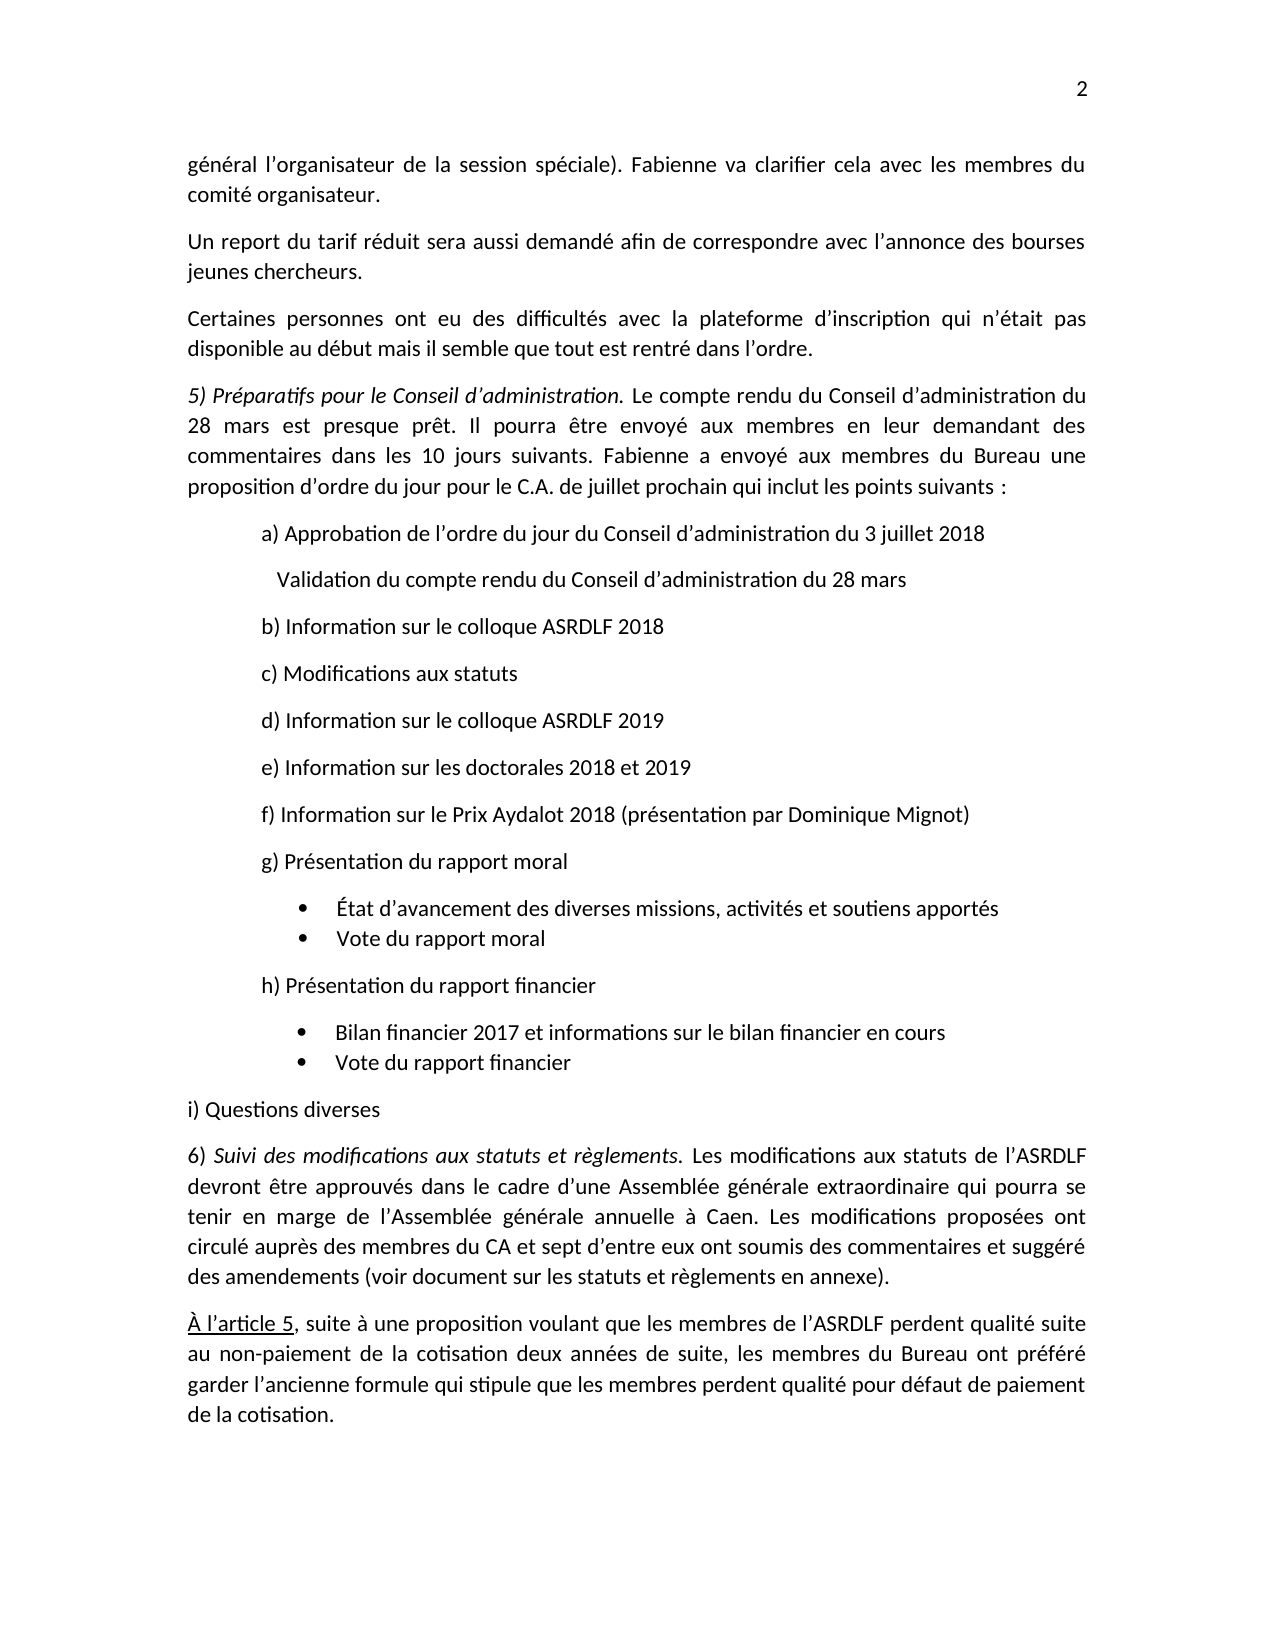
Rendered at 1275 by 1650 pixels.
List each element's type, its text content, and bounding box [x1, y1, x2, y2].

text f) Information sur le Prix Aydalot 2018 (présentation par Dominique Mignot) [187, 800, 1087, 828]
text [187, 150, 1087, 208]
text À l’article 5, suite à une proposition voulant que les membres de l’ASRDLF perdent qualité suite au non-paiement de la cotisation deux années de suite, les membres du Bureau ont préféré garder l’ancienne formule qui stipule que les membres perdent qualité pour défaut de paiement de la cotisation. [187, 1309, 1087, 1428]
text i) Questions diverses [187, 1095, 1087, 1123]
text d) Information sur le colloque ASRDLF 2019 [187, 706, 1087, 734]
text Certaines personnes ont eu des difficultés avec la plateforme d’inscription qui n’était pas disponible au début mais il semble que tout est rentré dans l’ordre. [187, 304, 1087, 362]
text h) Présentation du rapport financier [187, 971, 1087, 999]
text c) Modifications aux statuts [187, 659, 1087, 687]
list Vote du rapport financier [298, 1048, 1087, 1076]
text b) Information sur le colloque ASRDLF 2018 [187, 612, 1087, 641]
list Vote du rapport moral [299, 924, 1087, 952]
list État d’avancement des diverses missions, activités et soutiens apportés [299, 894, 1087, 922]
text 5) Préparatifs pour le Conseil d’administration. Le compte rendu du Conseil d’administration du 28 mars est presque prêt. Il pourra être envoyé aux membres en leur demandant des commentaires dans les 10 jours suivants. Fabienne a envoyé aux membres du Bureau une proposition d’ordre du jour pour le C.A. de juillet prochain qui inclut les points suivants : [187, 381, 1087, 500]
list Bilan financier 2017 et informations sur le bilan financier en cours [298, 1018, 1087, 1046]
text Validation du compte rendu du Conseil d’administration du 28 mars [187, 566, 1087, 594]
text Un report du tarif réduit sera aussi demandé afin de correspondre avec l’annonce des bourses jeunes chercheurs. [187, 227, 1087, 285]
text a) Approbation de l’ordre du jour du Conseil d’administration du 3 juillet 2018 [187, 519, 1087, 547]
text 6) Suivi des modifications aux statuts et règlements. Les modifications aux statuts de l’ASRDLF devront être approuvés dans le cadre d’une Assemblée générale extraordinaire qui pourra se tenir en marge de l’Assemblée générale annuelle à Caen. Les modifications proposées ont circulé auprès des membres du CA et sept d’entre eux ont soumis des commentaires et suggéré des amendements (voir document sur les statuts et règlements en annexe). [187, 1142, 1087, 1291]
text e) Information sur les doctorales 2018 et 2019 [187, 753, 1087, 781]
text g) Présentation du rapport moral [187, 847, 1087, 875]
